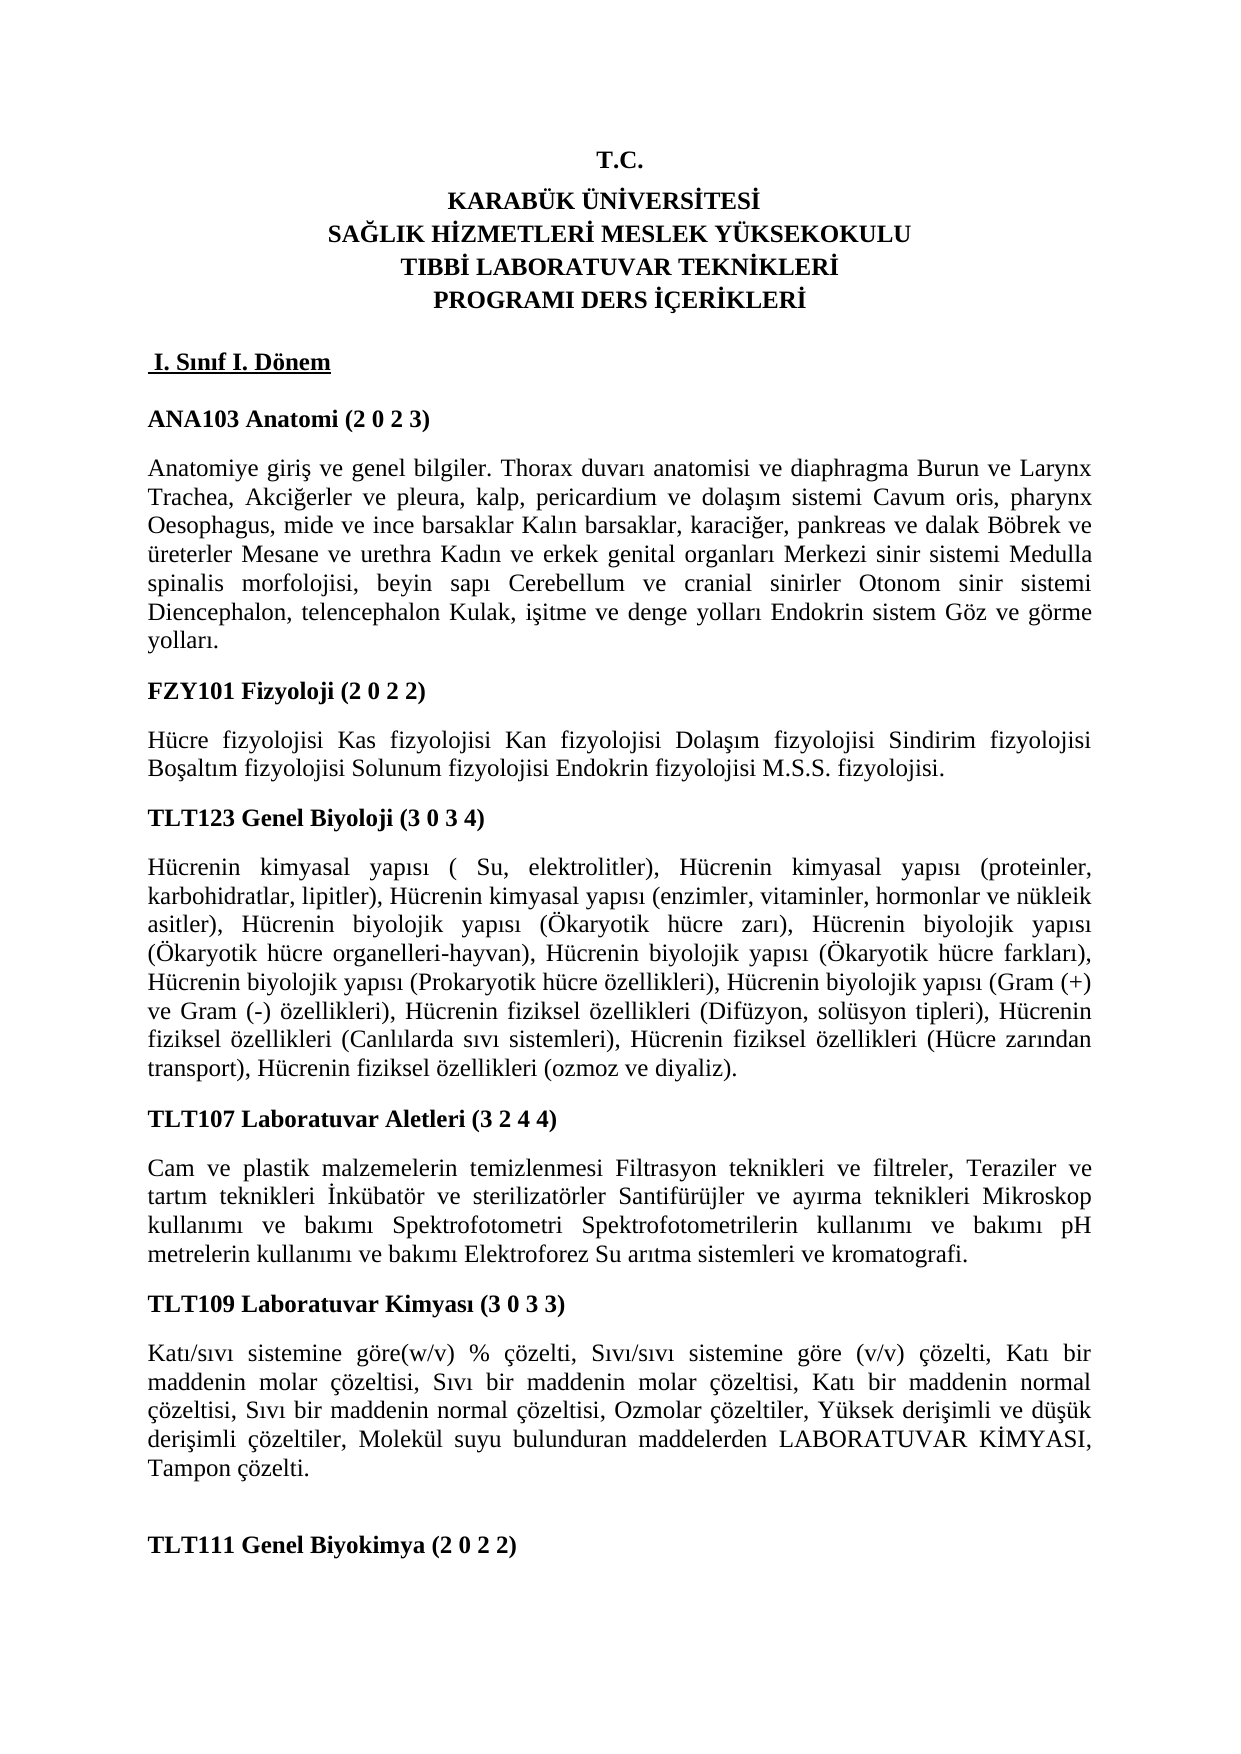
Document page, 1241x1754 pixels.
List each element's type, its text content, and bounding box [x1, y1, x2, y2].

subtitle FZY101 Fizyoloji (2 0 2 2) [147, 676, 1105, 705]
text SAĞLIK HİZMETLERİ MESLEK YÜKSEKOKULU TIBBİ LABORATUVAR TEKNİKLERİ PROGRAMI DERS İÇERİKLERİ [326, 219, 913, 314]
subtitle TLT111 Genel Biyokimya (2 0 2 2) [147, 1530, 1105, 1559]
subtitle TLT123 Genel Biyoloji (3 0 3 4) [147, 803, 1105, 832]
text Katı/sıvı sistemine göre(w/v) % çözelti, Sıvı/sıvı sistemine göre (v/v) çözelti, Katı bir maddenin molar çözeltisi, Sıvı bir maddenin molar çözeltisi, Katı bir maddenin normal çözeltisi, Sıvı bir maddenin normal çözeltisi, Ozmolar çözeltiler, Yüksek derişimli ve düşük derişimli çözeltiler, Molekül suyu bulunduran maddelerden LABORATUVAR KİMYASI, Tampon çözelti. [147, 1338, 1093, 1482]
text Hücre fizyolojisi Kas fizyolojisi Kan fizyolojisi Dolaşım fizyolojisi Sindirim fizyolojisi Boşaltım fizyolojisi Solunum fizyolojisi Endokrin fizyolojisi M.S.S. fizyolojisi. [147, 725, 1092, 782]
subtitle TLT107 Laboratuvar Aletleri (3 2 4 4) [147, 1104, 1105, 1132]
text Hücrenin kimyasal yapısı ( Su, elektrolitler), Hücrenin kimyasal yapısı (proteinler, karbohidratlar, lipitler), Hücrenin kimyasal yapısı (enzimler, vitaminler, hormonlar ve nükleik asitler), Hücrenin biyolojik yapısı (Ökaryotik hücre zarı), Hücrenin biyolojik yapısı (Ökaryotik hücre organelleri-hayvan), Hücrenin biyolojik yapısı (Ökaryotik hücre farkları), Hücrenin biyolojik yapısı (Prokaryotik hücre özellikleri), Hücrenin biyolojik yapısı (Gram (+) ve Gram (-) özellikleri), Hücrenin fiziksel özellikleri (Difüzyon, solüsyon tipleri), Hücrenin fiziksel özellikleri (Canlılarda sıvı sistemleri), Hücrenin fiziksel özellikleri (Hücre zarından transport), Hücrenin fiziksel özellikleri (ozmoz ve diyaliz). [147, 852, 1093, 1082]
text Cam ve plastik malzemelerin temizlenmesi Filtrasyon teknikleri ve filtreler, Teraziler ve tartım teknikleri İnkübatör ve sterilizatörler Santifürüjler ve ayırma teknikleri Mikroskop kullanımı ve bakımı Spektrofotometri Spektrofotometrilerin kullanımı ve bakımı pH metrelerin kullanımı ve bakımı Elektroforez Su arıtma sistemleri ve kromatografi. [147, 1153, 1093, 1268]
text ANA103 Anatomi (2 0 2 3) [147, 404, 1105, 433]
subtitle T.C. [463, 145, 954, 174]
text Anatomiye giriş ve genel bilgiler. Thorax duvarı anatomisi ve diaphragma Burun ve Larynx Trachea, Akciğerler ve pleura, kalp, pericardium ve dolaşım sistemi Cavum oris, pharynx Oesophagus, mide ve ince barsaklar Kalın barsaklar, karaciğer, pankreas ve dalak Böbrek ve üreterler Mesane ve urethra Kadın ve erkek genital organları Merkezi sinir sistemi Medulla spinalis morfolojisi, beyin sapı Cerebellum ve cranial sinirler Otonom sinir sistemi Diencephalon, telencephalon Kulak, işitme ve denge yolları Endokrin sistem Göz ve görme yolları. [147, 453, 1093, 654]
subtitle TLT109 Laboratuvar Kimyası (3 0 3 3) [147, 1289, 1105, 1318]
subtitle KARABÜK ÜNİVERSİTESİ [147, 186, 954, 215]
text I. Sınıf I. Dönem [147, 347, 1105, 375]
